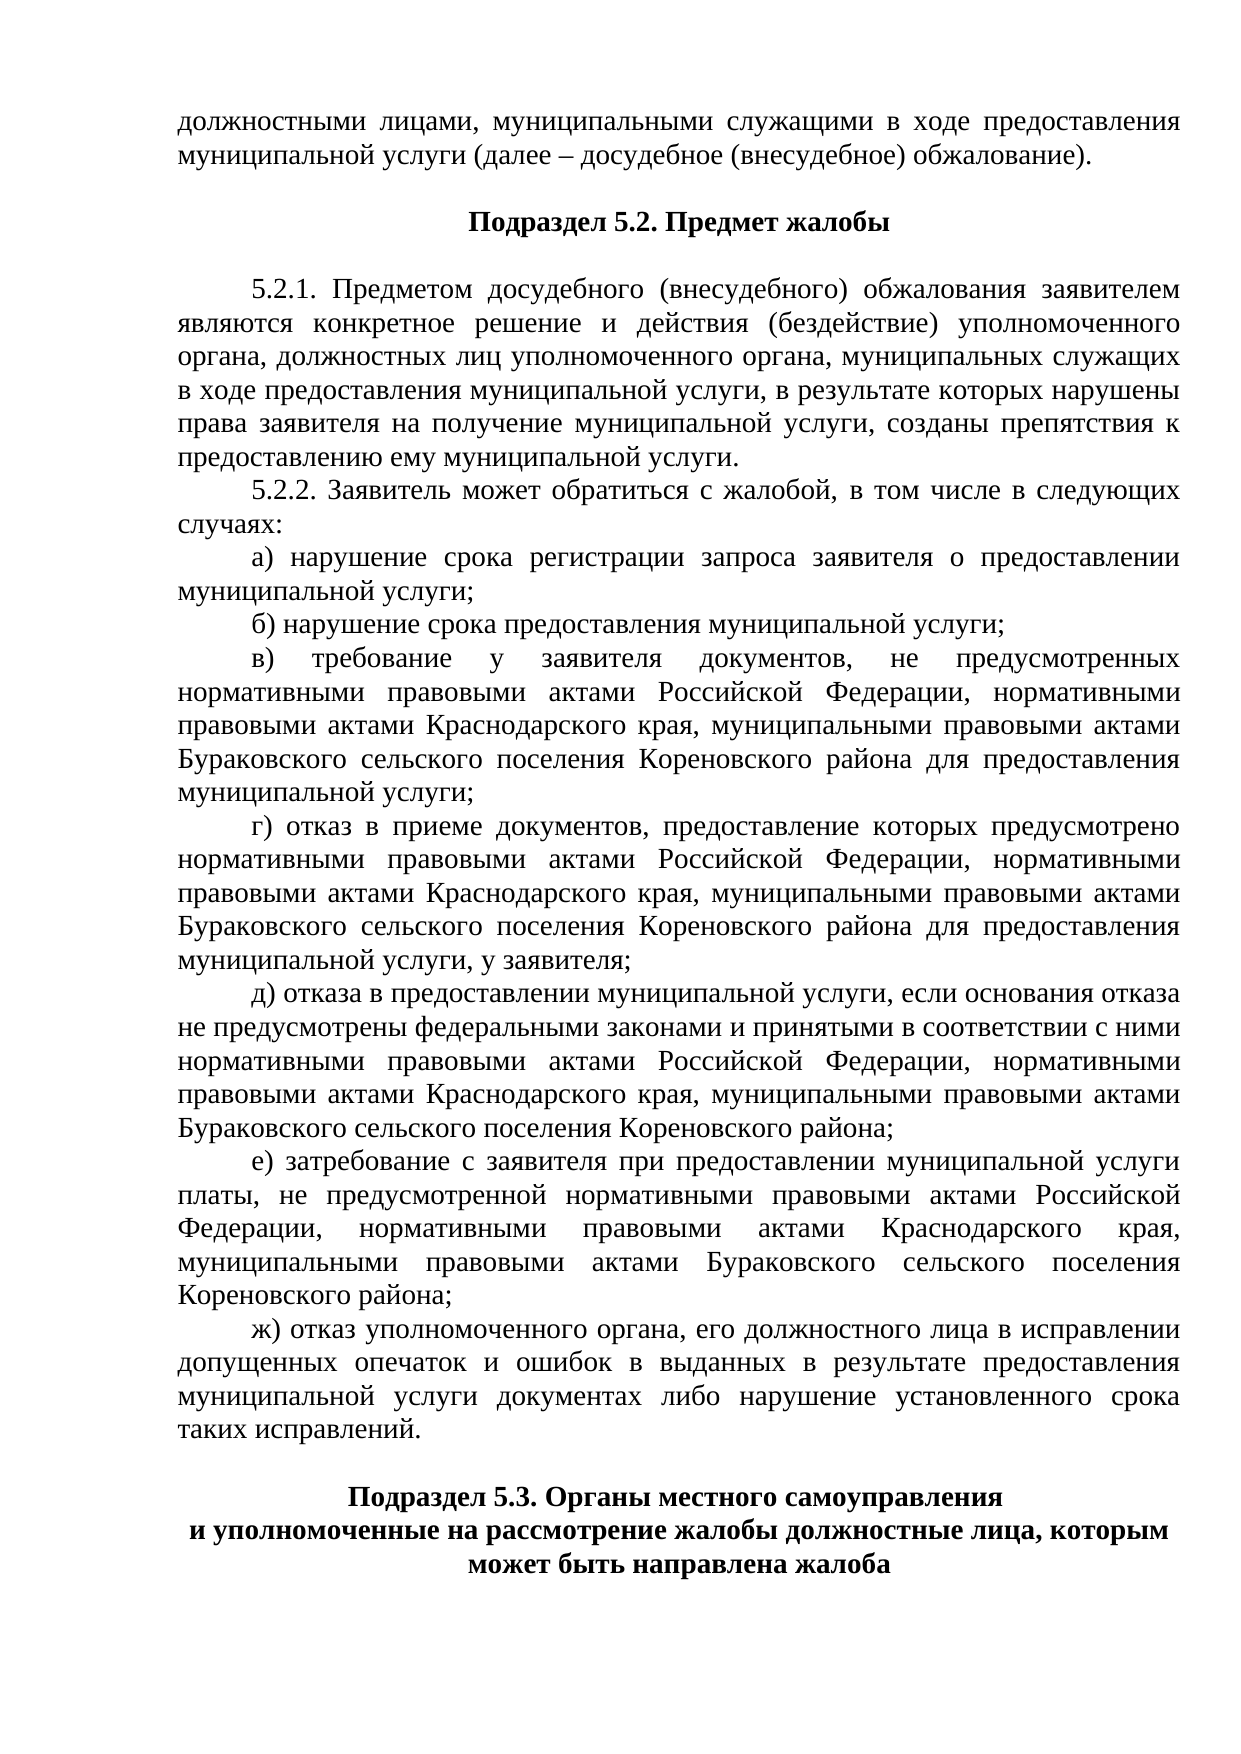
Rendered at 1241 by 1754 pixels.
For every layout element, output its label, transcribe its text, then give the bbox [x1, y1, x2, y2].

text Подраздел 5.2. Предмет жалобы [177, 204, 1181, 238]
text а) нарушение срока регистрации запроса заявителя о предоставлении муниципальной услуги; [177, 539, 1181, 607]
text г) отказ в приеме документов, предоставление которых предусмотрено нормативными правовыми актами Российской Федерации, нормативными правовыми актами Краснодарского края, муниципальными правовыми актами Бураковского сельского поселения Кореновского района для предоставления муниципальной услуги, у заявителя; [177, 808, 1181, 976]
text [177, 103, 1181, 171]
text б) нарушение срока предоставления муниципальной услуги; [177, 607, 1181, 640]
text 5.2.1. Предметом досудебного (внесудебного) обжалования заявителем являются конкретное решение и действия (бездействие) уполномоченного органа, должностных лиц уполномоченного органа, муниципальных служащих в ходе предоставления муниципальной услуги, в результате которых нарушены права заявителя на получение муниципальной услуги, созданы препятствия к предоставлению ему муниципальной услуги. [177, 271, 1181, 472]
text д) отказа в предоставлении муниципальной услуги, если основания отказа не предусмотрены федеральными законами и принятыми в соответствии с ними нормативными правовыми актами Российской Федерации, нормативными правовыми актами Краснодарского края, муниципальными правовыми актами Бураковского сельского поселения Кореновского района; [177, 976, 1181, 1143]
text Подраздел 5.3. Органы местного самоуправления и уполномоченные на рассмотрение жалобы должностные лица, которым может быть направлена жалоба [177, 1479, 1181, 1579]
text е) затребование с заявителя при предоставлении муниципальной услуги платы, не предусмотренной нормативными правовыми актами Российской Федерации, нормативными правовыми актами Краснодарского края, муниципальными правовыми актами Бураковского сельского поселения Кореновского района; [177, 1143, 1181, 1311]
text 5.2.2. Заявитель может обратиться с жалобой, в том числе в следующих случаях: [177, 472, 1181, 539]
text ж) отказ уполномоченного органа, его должностного лица в исправлении допущенных опечаток и ошибок в выданных в результате предоставления муниципальной услуги документах либо нарушение установленного срока таких исправлений. [177, 1311, 1181, 1445]
text в) требование у заявителя документов, не предусмотренных нормативными правовыми актами Российской Федерации, нормативными правовыми актами Краснодарского края, муниципальными правовыми актами Бураковского сельского поселения Кореновского района для предоставления муниципальной услуги; [177, 640, 1181, 808]
